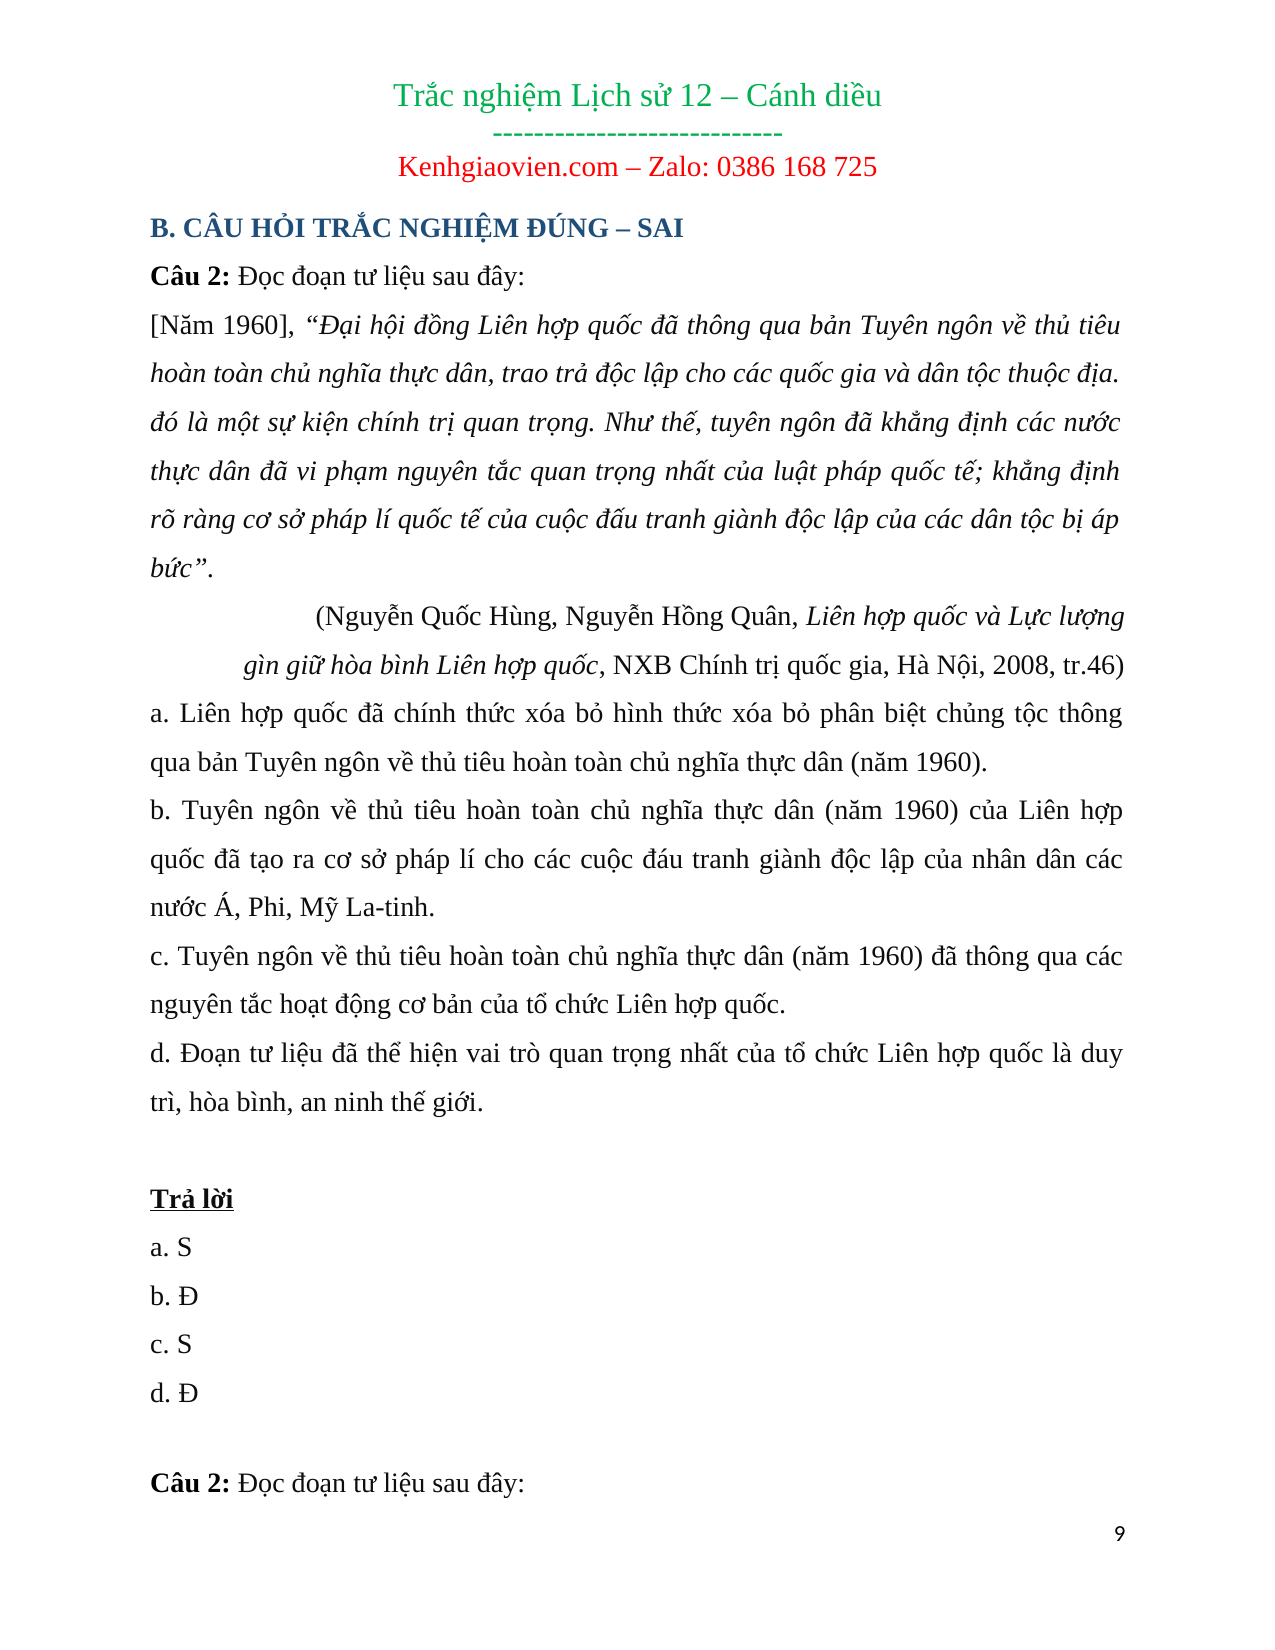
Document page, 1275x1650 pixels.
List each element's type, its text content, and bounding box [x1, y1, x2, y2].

subtitle B. CÂU HỎI TRẮC NGHIỆM ĐÚNG – SAI [150, 211, 1125, 243]
text d. Đoạn tư liệu đã thể hiện vai trò quan trọng nhất của tổ chức Liên hợp quốc là duy trì, hòa bình, an ninh thế giới. [150, 1036, 1125, 1117]
text (Nguyễn Quốc Hùng, Nguyễn Hồng Quân, Liên hợp quốc và Lực lượng [150, 599, 1125, 632]
text [Năm 1960], “Đại hội đồng Liên hợp quốc đã thông qua bản Tuyên ngôn về thủ tiêu hoàn toàn chủ nghĩa thực dân, trao trả độc lập cho các quốc gia và dân tộc thuộc địa. đó là một sự kiện chính trị quan trọng. Như thế, tuyên ngôn đã khẳng định các nước thực dân đã vi phạm nguyên tắc quan trọng nhất của luật pháp quốc tế; khẳng định rõ ràng cơ sở pháp lí quốc tế của cuộc đấu tranh giành độc lập của các dân tộc bị áp bức”. [150, 308, 1125, 583]
text Trả lời [150, 1182, 1125, 1214]
text a. S [150, 1230, 1125, 1263]
text b. Tuyên ngôn về thủ tiêu hoàn toàn chủ nghĩa thực dân (năm 1960) của Liên hợp quốc đã tạo ra cơ sở pháp lí cho các cuộc đáu tranh giành độc lập của nhân dân các nước Á, Phi, Mỹ La-tinh. [150, 793, 1125, 923]
text c. S [150, 1327, 1125, 1360]
text c. Tuyên ngôn về thủ tiêu hoàn toàn chủ nghĩa thực dân (năm 1960) đã thông qua các nguyên tắc hoạt động cơ bản của tổ chức Liên hợp quốc. [150, 939, 1125, 1020]
text a. Liên hợp quốc đã chính thức xóa bỏ hình thức xóa bỏ phân biệt chủng tộc thông qua bản Tuyên ngôn về thủ tiêu hoàn toàn chủ nghĩa thực dân (năm 1960). [150, 696, 1125, 777]
text Câu 2: Đọc đoạn tư liệu sau đây: [150, 259, 1125, 292]
text gìn giữ hòa bình Liên hợp quốc, NXB Chính trị quốc gia, Hà Nội, 2008, tr.46) [150, 648, 1125, 680]
text Câu 2: Đọc đoạn tư liệu sau đây: [150, 1466, 1125, 1499]
text b. Đ [150, 1279, 1125, 1311]
text d. Đ [150, 1376, 1125, 1408]
